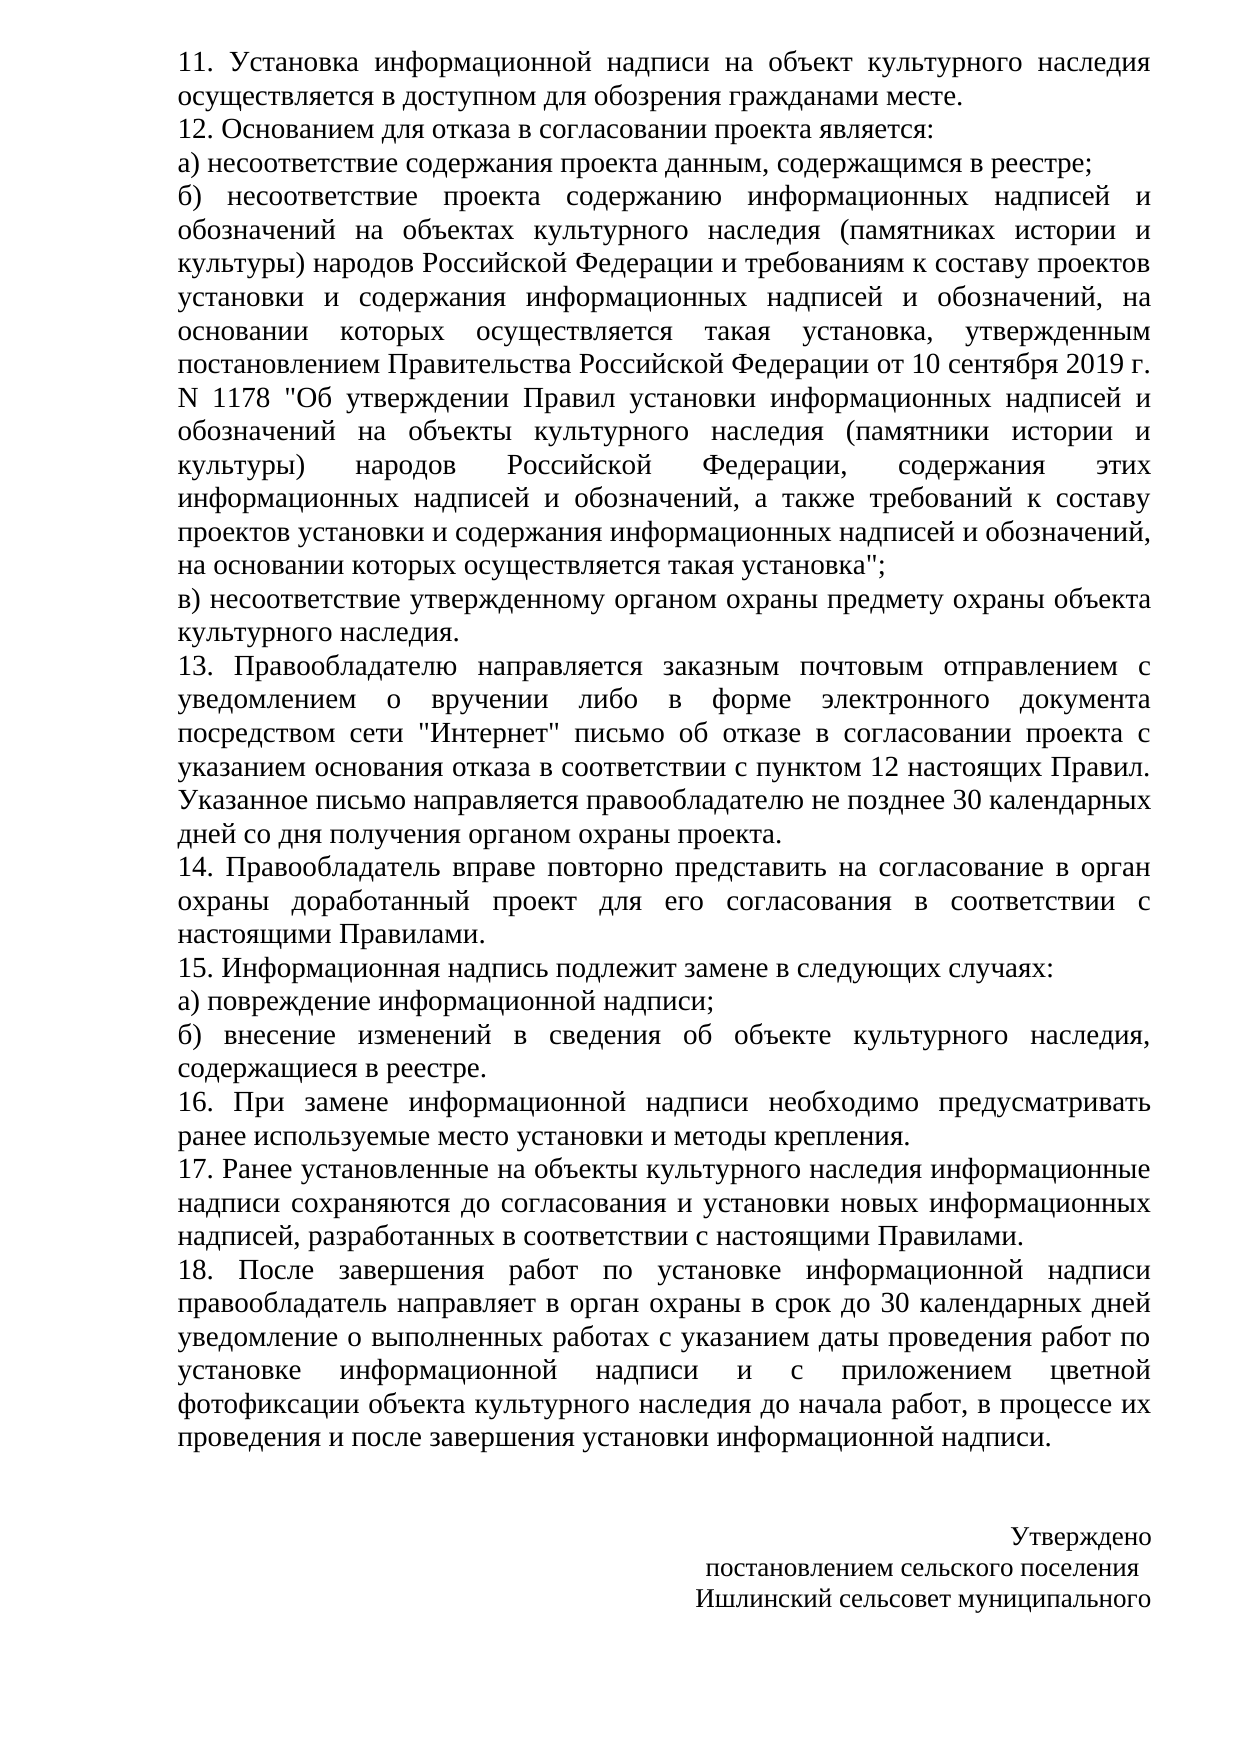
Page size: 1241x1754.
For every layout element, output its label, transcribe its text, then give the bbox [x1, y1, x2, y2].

text постановлением сельского поселения [620, 1551, 1152, 1582]
text 12. Основанием для отказа в согласовании проекта является: [177, 111, 1152, 145]
text 14. Правообладатель вправе повторно представить на согласование в орган охраны доработанный проект для его согласования в соответствии с настоящими Правилами. [177, 849, 1152, 950]
text Ишлинский сельсовет муниципального [177, 1582, 1152, 1614]
text а) повреждение информационной надписи; [177, 983, 1152, 1017]
text б) несоответствие проекта содержанию информационных надписей и обозначений на объектах культурного наследия (памятниках истории и культуры) народов Российской Федерации и требованиям к составу проектов установки и содержания информационных надписей и обозначений, на основании которых осуществляется такая установка, утвержденным постановлением Правительства Российской Федерации от 10 сентября 2019 г. N 1178 "Об утверждении Правил установки информационных надписей и обозначений на объекты культурного наследия (памятники истории и культуры) народов Российской Федерации, содержания этих информационных надписей и обозначений, а также требований к составу проектов установки и содержания информационных надписей и обозначений, на основании которых осуществляется такая установка"; [177, 178, 1152, 581]
text 17. Ранее установленные на объекты культурного наследия информационные надписи сохраняются до согласования и установки новых информационных надписей, разработанных в соответствии с настоящими Правилами. [177, 1151, 1152, 1252]
text в) несоответствие утвержденному органом охраны предмету охраны объекта культурного наследия. [177, 581, 1152, 648]
text 15. Информационная надпись подлежит замене в следующих случаях: [177, 950, 1152, 983]
text а) несоответствие содержания проекта данным, содержащимся в реестре; [177, 145, 1152, 178]
text 16. При замене информационной надписи необходимо предусматривать ранее используемые место установки и методы крепления. [177, 1084, 1152, 1151]
text 18. После завершения работ по установке информационной надписи правообладатель направляет в орган охраны в срок до 30 календарных дней уведомление о выполненных работах с указанием даты проведения работ по установке информационной надписи и с приложением цветной фотофиксации объекта культурного наследия до начала работ, в процессе их проведения и после завершения установки информационной надписи. [177, 1252, 1152, 1453]
text 13. Правообладателю направляется заказным почтовым отправлением с уведомлением о вручении либо в форме электронного документа посредством сети "Интернет" письмо об отказе в согласовании проекта с указанием основания отказа в соответствии с пунктом 12 настоящих Правил. Указанное письмо направляется правообладателю не позднее 30 календарных дней со дня получения органом охраны проекта. [177, 648, 1152, 849]
text 11. Установка информационной надписи на объект культурного наследия осуществляется в доступном для обозрения гражданами месте. [177, 44, 1152, 111]
text Утверждено [177, 1520, 1152, 1551]
text б) внесение изменений в сведения об объекте культурного наследия, содержащиеся в реестре. [177, 1017, 1152, 1084]
